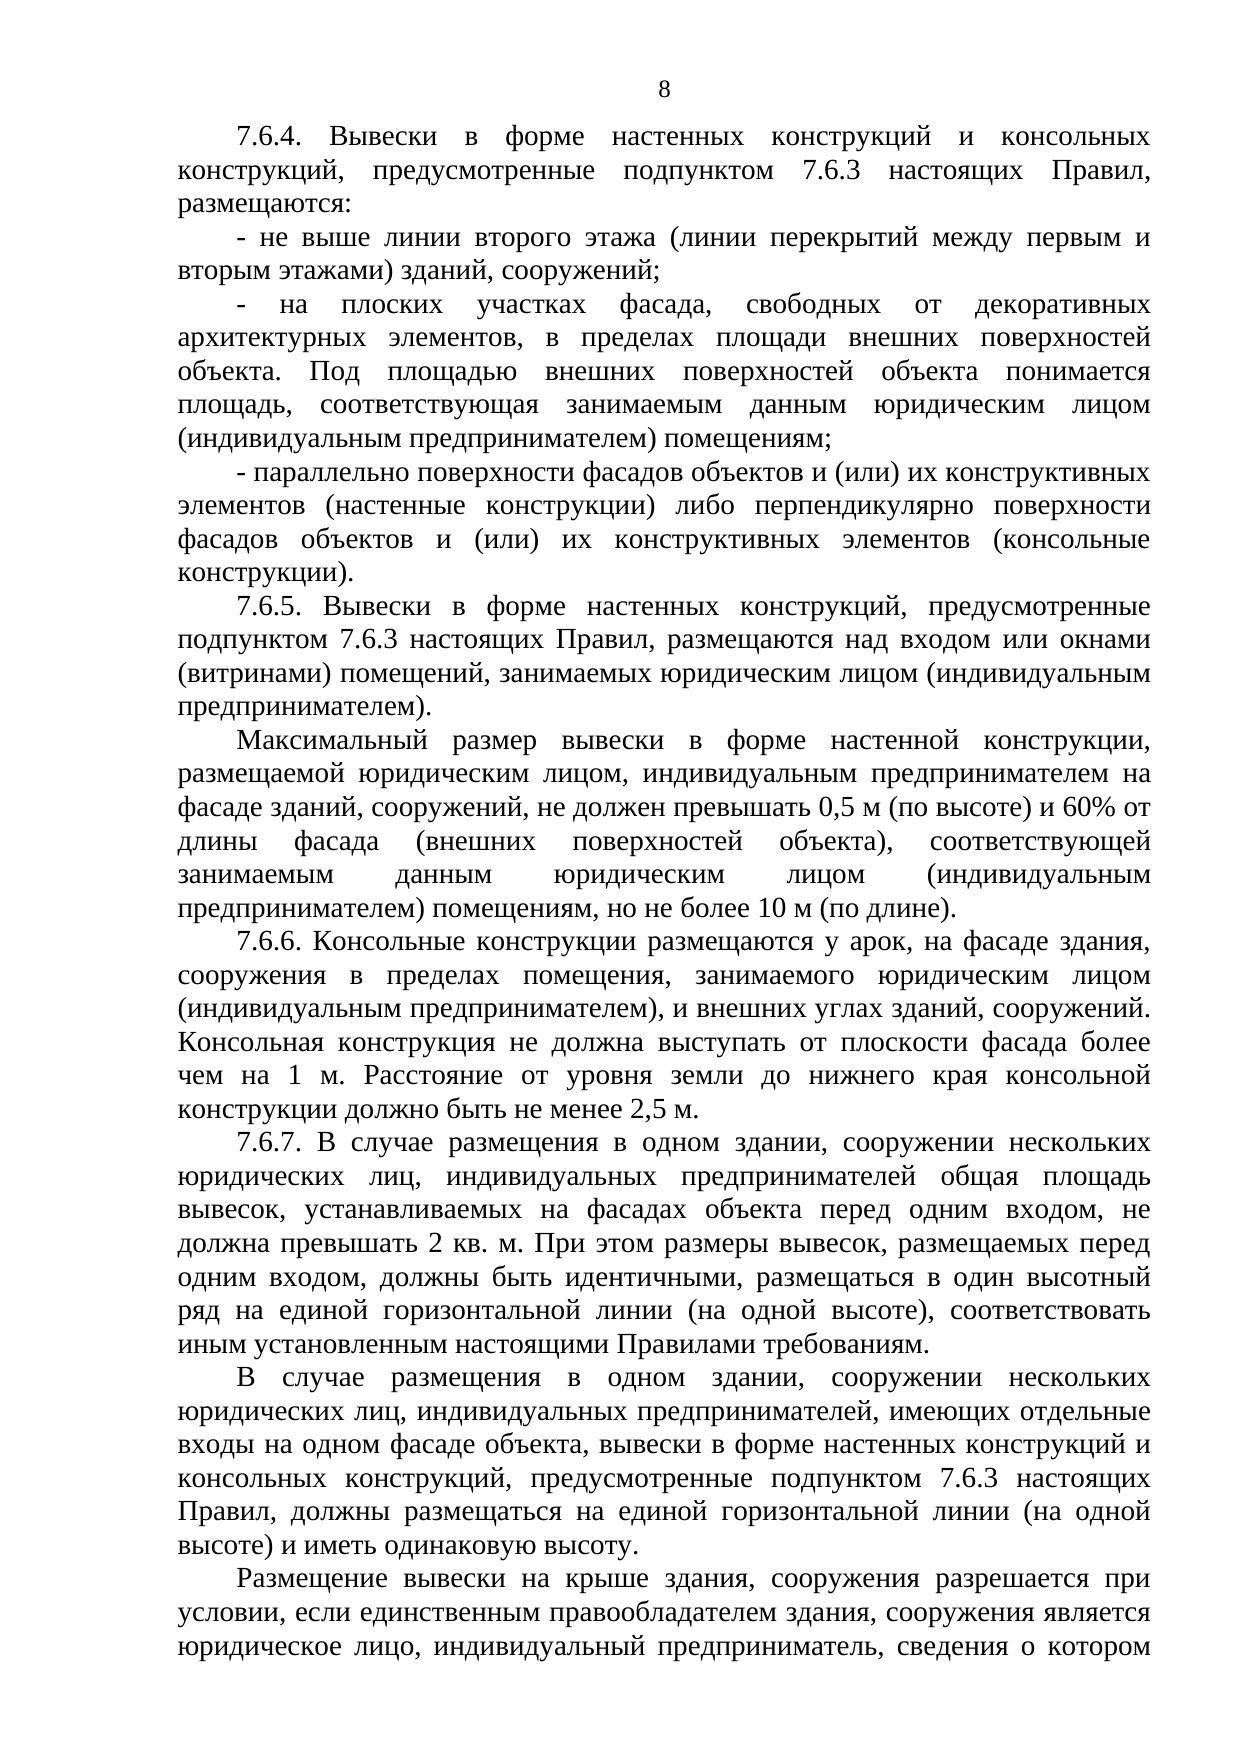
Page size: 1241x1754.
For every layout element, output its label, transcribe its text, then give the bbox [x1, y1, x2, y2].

text - на плоских участках фасада, свободных от декоративных архитектурных элементов, в пределах площади внешних поверхностей объекта. Под площадью внешних поверхностей объекта понимается площадь, соответствующая занимаемым данным юридическим лицом (индивидуальным предпринимателем) помещениям; [177, 286, 1152, 454]
text - параллельно поверхности фасадов объектов и (или) их конструктивных элементов (настенные конструкции) либо перпендикулярно поверхности фасадов объектов и (или) их конструктивных элементов (консольные конструкции). [177, 454, 1152, 588]
text 7.6.7. В случае размещения в одном здании, сооружении нескольких юридических лиц, индивидуальных предпринимателей общая площадь вывесок, устанавливаемых на фасадах объекта перед одним входом, не должна превышать 2 кв. м. При этом размеры вывесок, размещаемых перед одним входом, должны быть идентичными, размещаться в один высотный ряд на единой горизонтальной линии (на одной высоте), соответствовать иным установленным настоящими Правилами требованиям. [177, 1124, 1152, 1359]
text 7.6.4. Вывески в форме настенных конструкций и консольных конструкций, предусмотренные подпунктом 7.6.3 настоящих Правил, размещаются: [177, 118, 1152, 219]
text В случае размещения в одном здании, сооружении нескольких юридических лиц, индивидуальных предпринимателей, имеющих отдельные входы на одном фасаде объекта, вывески в форме настенных конструкций и консольных конструкций, предусмотренные подпунктом 7.6.3 настоящих Правил, должны размещаться на единой горизонтальной линии (на одной высоте) и иметь одинаковую высоту. [177, 1359, 1152, 1561]
text 7.6.5. Вывески в форме настенных конструкций, предусмотренные подпунктом 7.6.3 настоящих Правил, размещаются над входом или окнами (витринами) помещений, занимаемых юридическим лицом (индивидуальным предпринимателем). [177, 588, 1152, 722]
text 7.6.6. Консольные конструкции размещаются у арок, на фасаде здания, сооружения в пределах помещения, занимаемого юридическим лицом (индивидуальным предпринимателем), и внешних углах зданий, сооружений. Консольная конструкция не должна выступать от плоскости фасада более чем на 1 м. Расстояние от уровня земли до нижнего края консольной конструкции должно быть не менее 2,5 м. [177, 923, 1152, 1124]
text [177, 1561, 1152, 1661]
text - не выше линии второго этажа (линии перекрытий между первым и вторым этажами) зданий, сооружений; [177, 219, 1152, 286]
text Максимальный размер вывески в форме настенной конструкции, размещаемой юридическим лицом, индивидуальным предпринимателем на фасаде зданий, сооружений, не должен превышать 0,5 м (по высоте) и 60% от длины фасада (внешних поверхностей объекта), соответствующей занимаемым данным юридическим лицом (индивидуальным предпринимателем) помещениям, но не более 10 м (по длине). [177, 722, 1152, 923]
